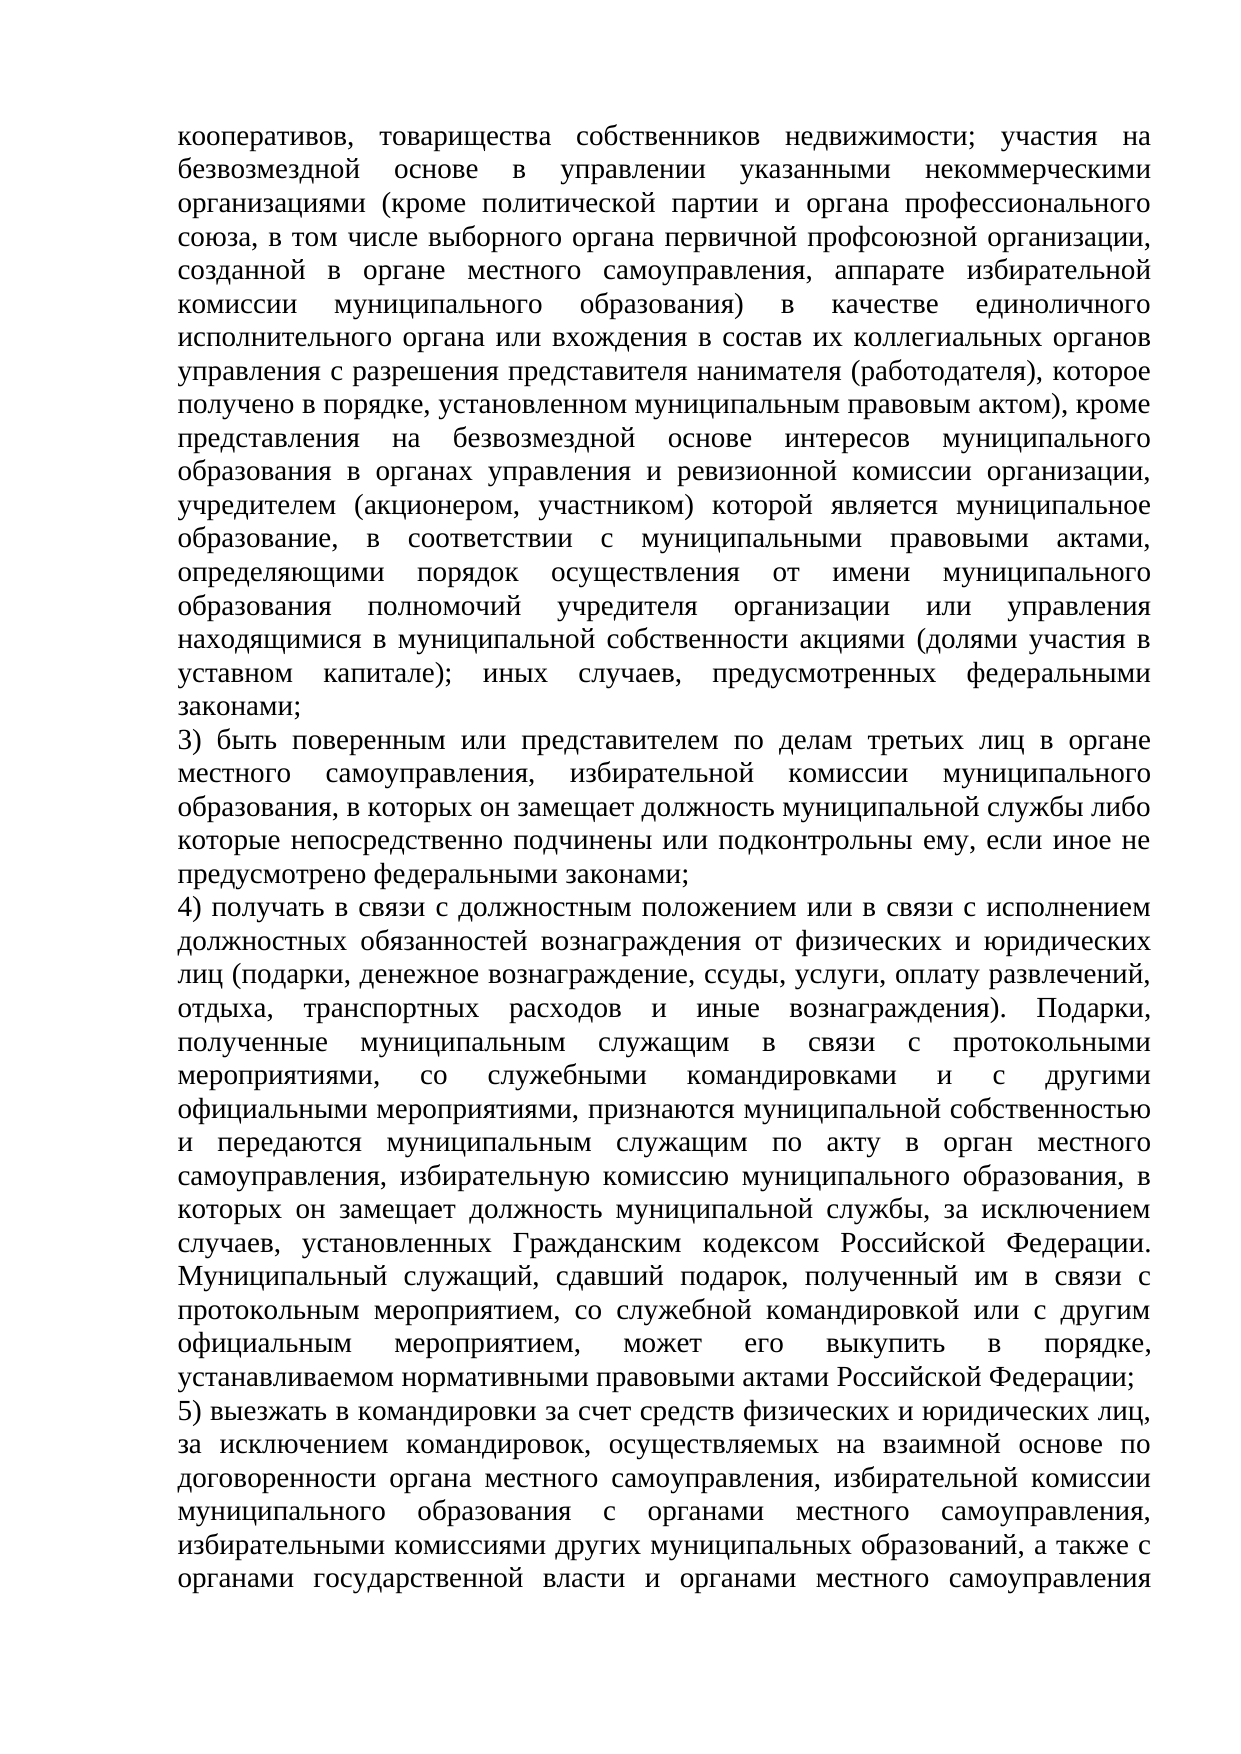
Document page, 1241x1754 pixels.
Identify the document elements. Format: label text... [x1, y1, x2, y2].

text 4) получать в связи с должностным положением или в связи с исполнением должностных обязанностей вознаграждения от физических и юридических лиц (подарки, денежное вознаграждение, ссуды, услуги, оплату развлечений, отдыха, транспортных расходов и иные вознаграждения). Подарки, полученные муниципальным служащим в связи с протокольными мероприятиями, со служебными командировками и с другими официальными мероприятиями, признаются муниципальной собственностью и передаются муниципальным служащим по акту в орган местного самоуправления, избирательную комиссию муниципального образования, в которых он замещает должность муниципальной службы, за исключением случаев, установленных Гражданским кодексом Российской Федерации. Муниципальный служащий, сдавший подарок, полученный им в связи с протокольным мероприятием, со служебной командировкой или с другим официальным мероприятием, может его выкупить в порядке, устанавливаемом нормативными правовыми актами Российской Федерации; [177, 889, 1152, 1393]
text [177, 1393, 1152, 1594]
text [177, 118, 1152, 722]
text 3) быть поверенным или представителем по делам третьих лиц в органе местного самоуправления, избирательной комиссии муниципального образования, в которых он замещает должность муниципальной службы либо которые непосредственно подчинены или подконтрольны ему, если иное не предусмотрено федеральными законами; [177, 722, 1152, 889]
